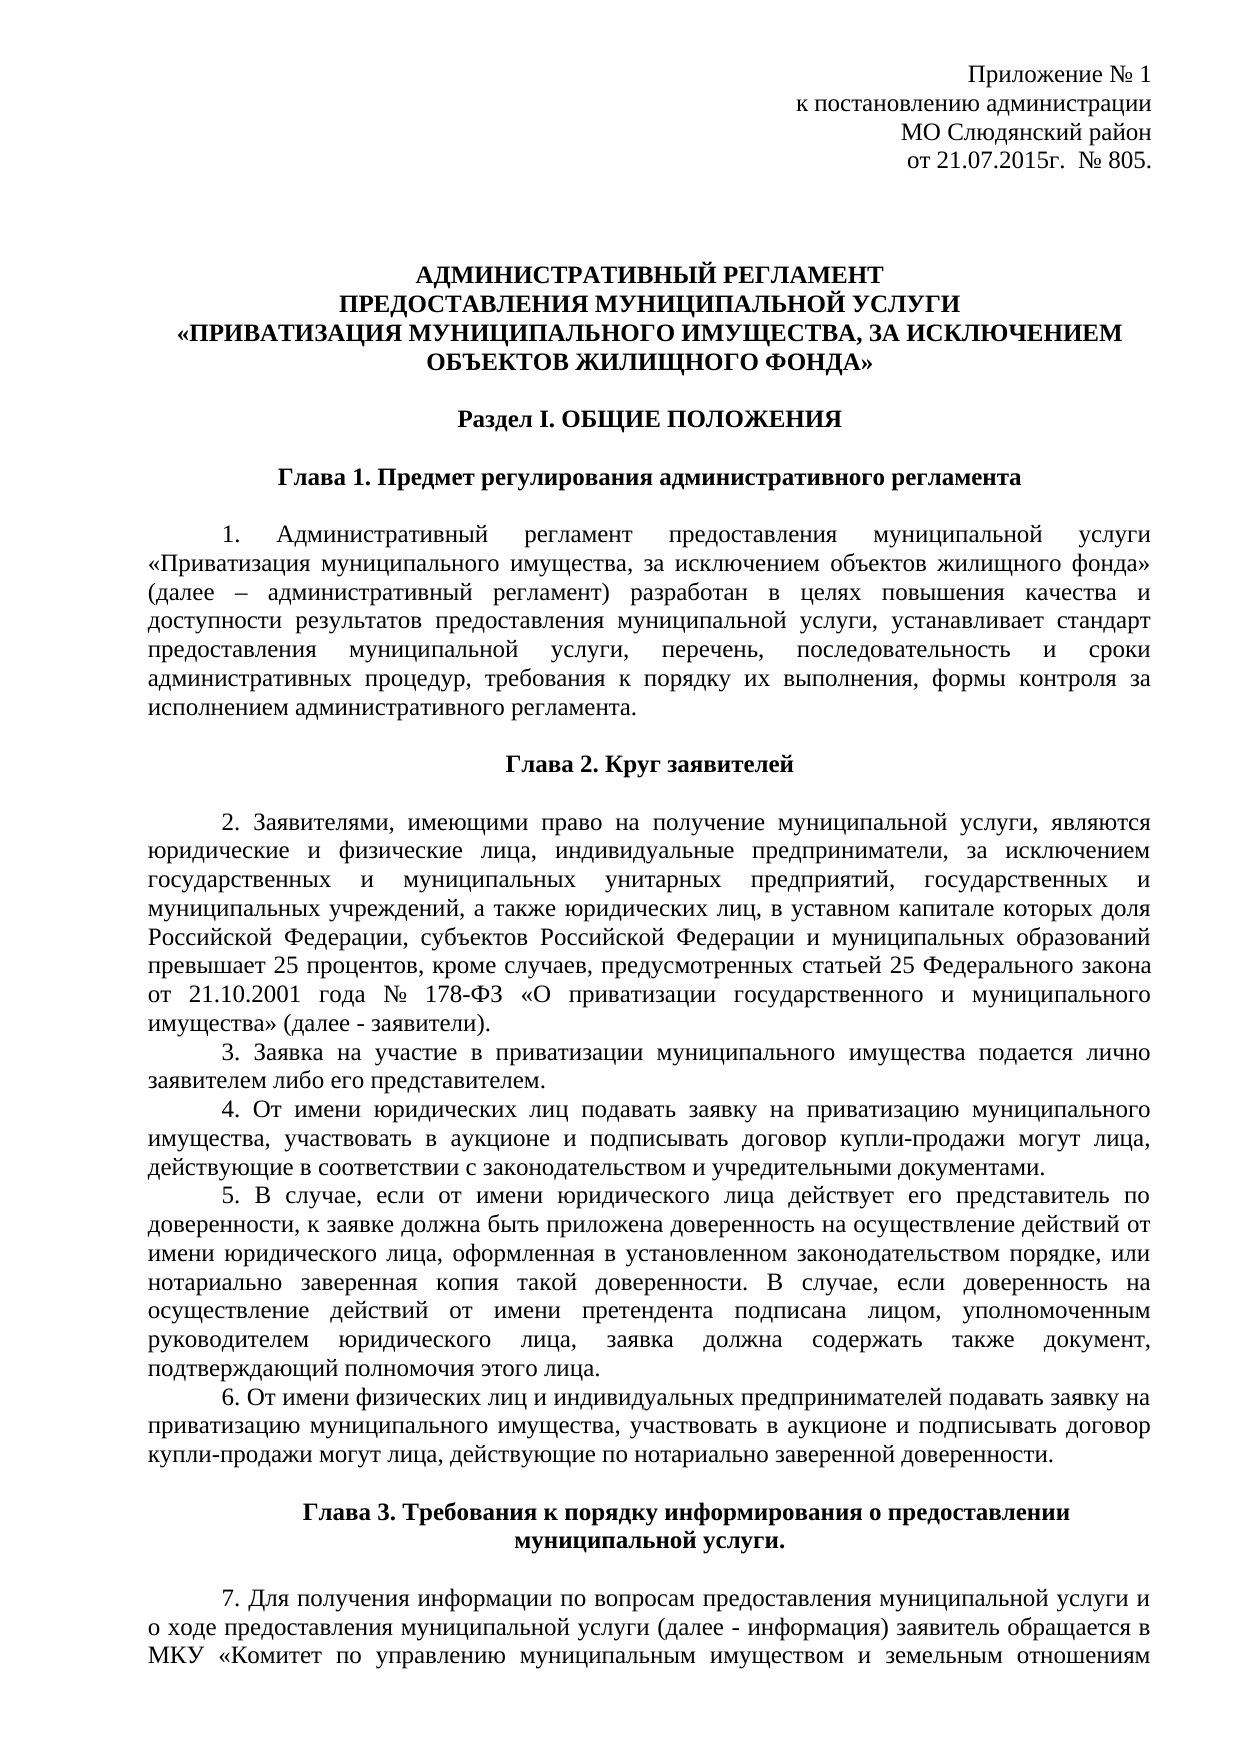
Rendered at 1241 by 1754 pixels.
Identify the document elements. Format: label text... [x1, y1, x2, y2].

text Глава 1. Предмет регулирования административного регламента [148, 462, 1152, 490]
text 1. Административный регламент предоставления муниципальной услуги «Приватизация муниципального имущества, за исключением объектов жилищного фонда» (далее – административный регламент) разработан в целях повышения качества и доступности результатов предоставления муниципальной услуги, устанавливает стандарт предоставления муниципальной услуги, перечень, последовательность и сроки административных процедур, требования к порядку их выполнения, формы контроля за исполнением административного регламента. [148, 519, 1152, 720]
text 3. Заявка на участие в приватизации муниципального имущества подается лично заявителем либо его представителем. [148, 1037, 1152, 1094]
text 6. От имени физических лиц и индивидуальных предпринимателей подавать заявку на приватизацию муниципального имущества, участвовать в аукционе и подписывать договор купли-продажи могут лица, действующие по нотариально заверенной доверенности. [148, 1382, 1152, 1468]
text к постановлению администрации [148, 88, 1152, 117]
text 4. От имени юридических лиц подавать заявку на приватизацию муниципального имущества, участвовать в аукционе и подписывать договор купли-продажи могут лица, действующие в соответствии с законодательством и учредительными документами. [148, 1094, 1152, 1180]
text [148, 1583, 1152, 1669]
text ПРЕДОСТАВЛЕНИЯ МУНИЦИПАЛЬНОЙ УСЛУГИ [148, 289, 1152, 318]
text Глава 3. Требования к порядку информирования о предоставлении муниципальной услуги. [148, 1497, 1152, 1554]
text 5. В случае, если от имени юридического лица действует его представитель по доверенности, к заявке должна быть приложена доверенность на осуществление действий от имени юридического лица, оформленная в установленном законодательством порядке, или нотариально заверенная копия такой доверенности. В случае, если доверенность на осуществление действий от имени претендента подписана лицом, уполномоченным руководителем юридического лица, заявка должна содержать также документ, подтверждающий полномочия этого лица. [148, 1180, 1152, 1382]
text «ПРИВАТИЗАЦИЯ МУНИЦИПАЛЬНОГО ИМУЩЕСТВА, ЗА ИСКЛЮЧЕНИЕМ ОБЪЕКТОВ ЖИЛИЩНОГО ФОНДА» [148, 318, 1152, 375]
text Глава 2. Круг заявителей [148, 749, 1152, 778]
text АДМИНИСТРАТИВНЫЙ РЕГЛАМЕНТ [148, 260, 1152, 289]
text Приложение № 1 [148, 59, 1152, 88]
text от 21.07.2015г. № 805. [148, 145, 1152, 174]
text 2. Заявителями, имеющими право на получение муниципальной услуги, являются юридические и физические лица, индивидуальные предприниматели, за исключением государственных и муниципальных унитарных предприятий, государственных и муниципальных учреждений, а также юридических лиц, в уставном капитале которых доля Российской Федерации, субъектов Российской Федерации и муниципальных образований превышает 25 процентов, кроме случаев, предусмотренных статьей 25 Федерального закона от 21.10.2001 года № 178-ФЗ «О приватизации государственного и муниципального имущества» (далее - заявители). [148, 807, 1152, 1037]
text МО Слюдянский район [148, 117, 1152, 145]
text Раздел I. ОБЩИЕ ПОЛОЖЕНИЯ [148, 404, 1152, 433]
